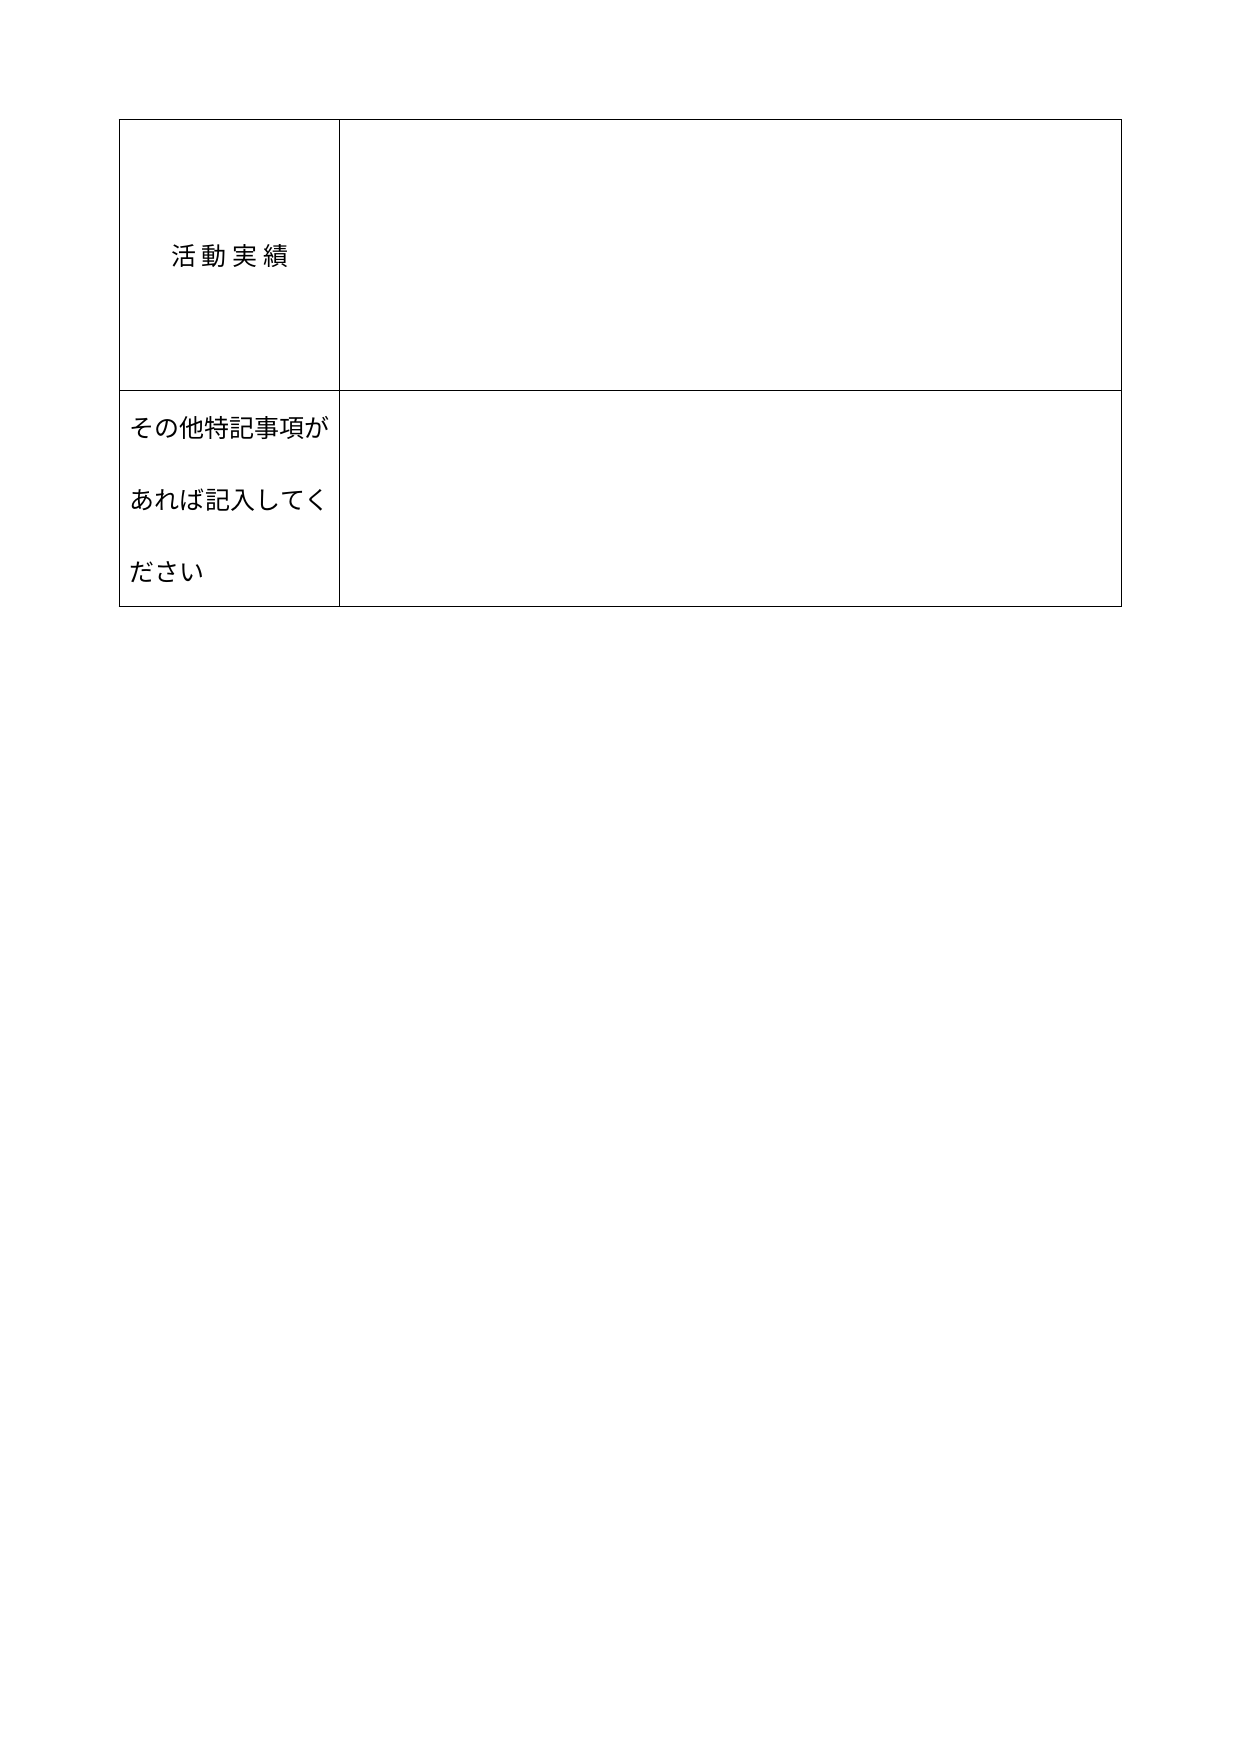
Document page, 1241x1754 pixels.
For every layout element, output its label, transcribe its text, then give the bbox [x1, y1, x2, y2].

table_cell その他特記事項があれば記入してください [120, 391, 339, 606]
table_cell [340, 120, 1121, 389]
table_cell [340, 391, 1121, 606]
table_cell 活 動 実 績 [120, 120, 339, 389]
